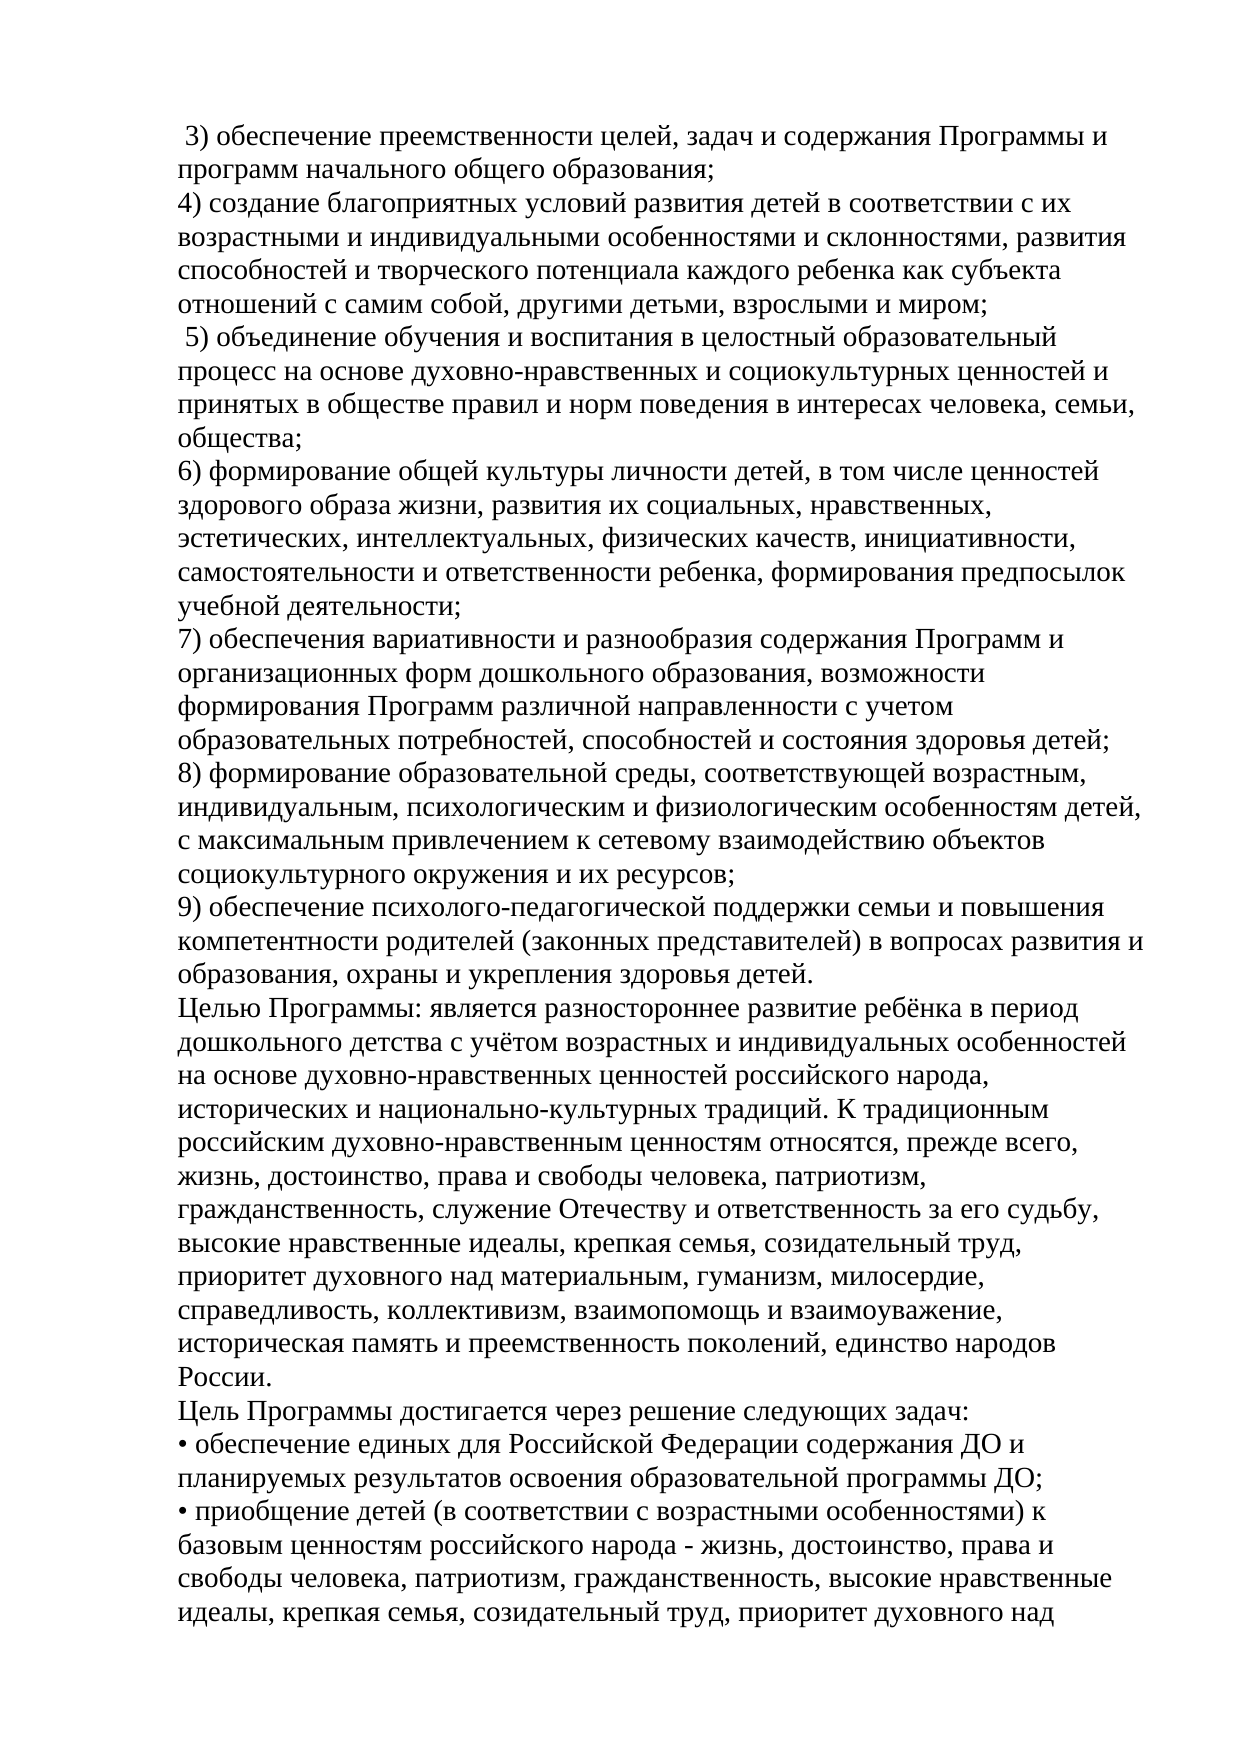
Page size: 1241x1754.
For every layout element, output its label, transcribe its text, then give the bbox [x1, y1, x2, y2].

text 3) обеспечение преемственности целей, задач и содержания Программы и программ начального общего образования; [177, 118, 1152, 185]
text 4) создание благоприятных условий развития детей в соответствии с их возрастными и индивидуальными особенностями и склонностями, развития способностей и творческого потенциала каждого ребенка как субъекта отношений с самим собой, другими детьми, взрослыми и миром; [177, 185, 1152, 319]
text 6) формирование общей культуры личности детей, в том числе ценностей здорового образа жизни, развития их социальных, нравственных, эстетических, интеллектуальных, физических качеств, инициативности, самостоятельности и ответственности ребенка, формирования предпосылок учебной деятельности; [177, 453, 1152, 621]
text Цель Программы достигается через решение следующих задач: [177, 1393, 1152, 1426]
text 9) обеспечение психолого-педагогической поддержки семьи и повышения компетентности родителей (законных представителей) в вопросах развития и образования, охраны и укрепления здоровья детей. [177, 889, 1152, 990]
text • обеспечение единых для Российской Федерации содержания ДО и планируемых результатов освоения образовательной программы ДО; [177, 1426, 1152, 1493]
text 7) обеспечения вариативности и разнообразия содержания Программ и организационных форм дошкольного образования, возможности формирования Программ различной направленности с учетом образовательных потребностей, способностей и состояния здоровья детей; [177, 621, 1152, 755]
text 5) объединение обучения и воспитания в целостный образовательный процесс на основе духовно-нравственных и социокультурных ценностей и принятых в обществе правил и норм поведения в интересах человека, семьи, общества; [177, 319, 1152, 453]
text Целью Программы: является разностороннее развитие ребёнка в период дошкольного детства с учётом возрастных и индивидуальных особенностей на основе духовно-нравственных ценностей российского народа, исторических и национально-культурных традиций. К традиционным российским духовно-нравственным ценностям относятся, прежде всего, жизнь, достоинство, права и свободы человека, патриотизм, гражданственность, служение Отечеству и ответственность за его судьбу, высокие нравственные идеалы, крепкая семья, созидательный труд, приоритет духовного над материальным, гуманизм, милосердие, справедливость, коллективизм, взаимопомощь и взаимоуважение, историческая память и преемственность поколений, единство народов России. [177, 990, 1152, 1393]
text 8) формирование образовательной среды, соответствующей возрастным, индивидуальным, психологическим и физиологическим особенностям детей, с максимальным привлечением к сетевому взаимодействию объектов социокультурного окружения и их ресурсов; [177, 755, 1152, 889]
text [177, 1493, 1152, 1627]
